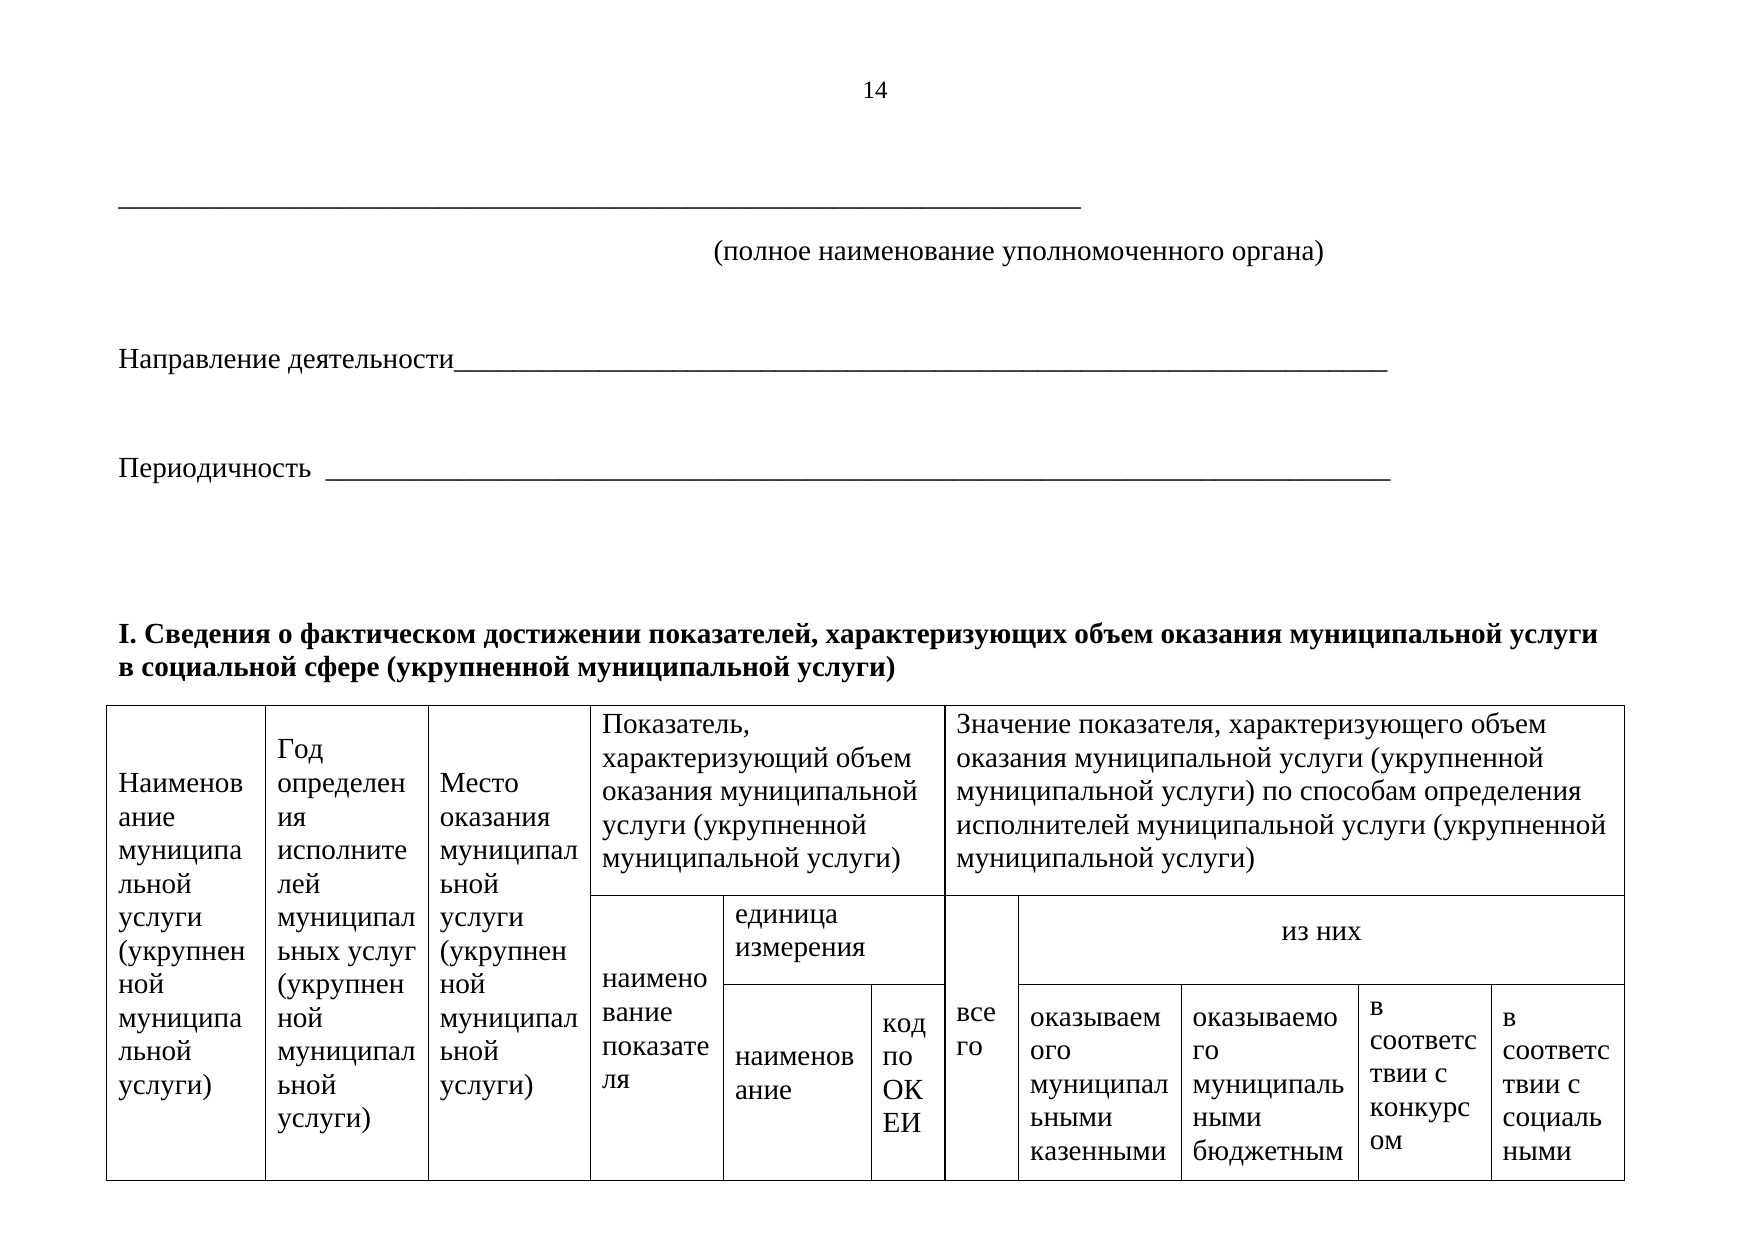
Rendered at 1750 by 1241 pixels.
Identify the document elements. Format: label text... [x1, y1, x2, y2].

table_cell Значение показателя, характеризующего объем оказания муниципальной услуги (укрупненной муниципальной услуги) по способам определения исполнителей муниципальной услуги (укрупненной муниципальной услуги) [946, 706, 1624, 895]
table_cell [1492, 985, 1624, 1180]
table_cell из них [1019, 896, 1624, 984]
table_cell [1359, 985, 1491, 1180]
table_cell Показатель, характеризующий объем оказания муниципальной услуги (укрупненной муниципальной услуги) [591, 706, 944, 895]
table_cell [1182, 985, 1358, 1180]
table_cell наименование [724, 985, 871, 1180]
table_cell I. Сведения о фактическом достижении показателей, характеризующих объем оказания муниципальной услуги в социальной сфере (укрупненной муниципальной услуги) [107, 614, 1624, 705]
table_cell всего [946, 896, 1018, 1180]
table_cell единица измерения [724, 896, 944, 984]
table_cell Место оказания муниципальной услуги (укрупненной муниципальной услуги) [429, 706, 590, 1180]
table_cell код по ОКЕИ [872, 985, 944, 1180]
table_cell наименование показателя [591, 896, 723, 1180]
table_cell Год определения исполнителей муниципальных услуг (укрупненной муниципальной услуги) [266, 706, 428, 1180]
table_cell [1019, 985, 1181, 1180]
table_cell Наименование муниципальной услуги (укрупненной муниципальной услуги) [107, 706, 265, 1180]
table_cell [107, 178, 1624, 613]
